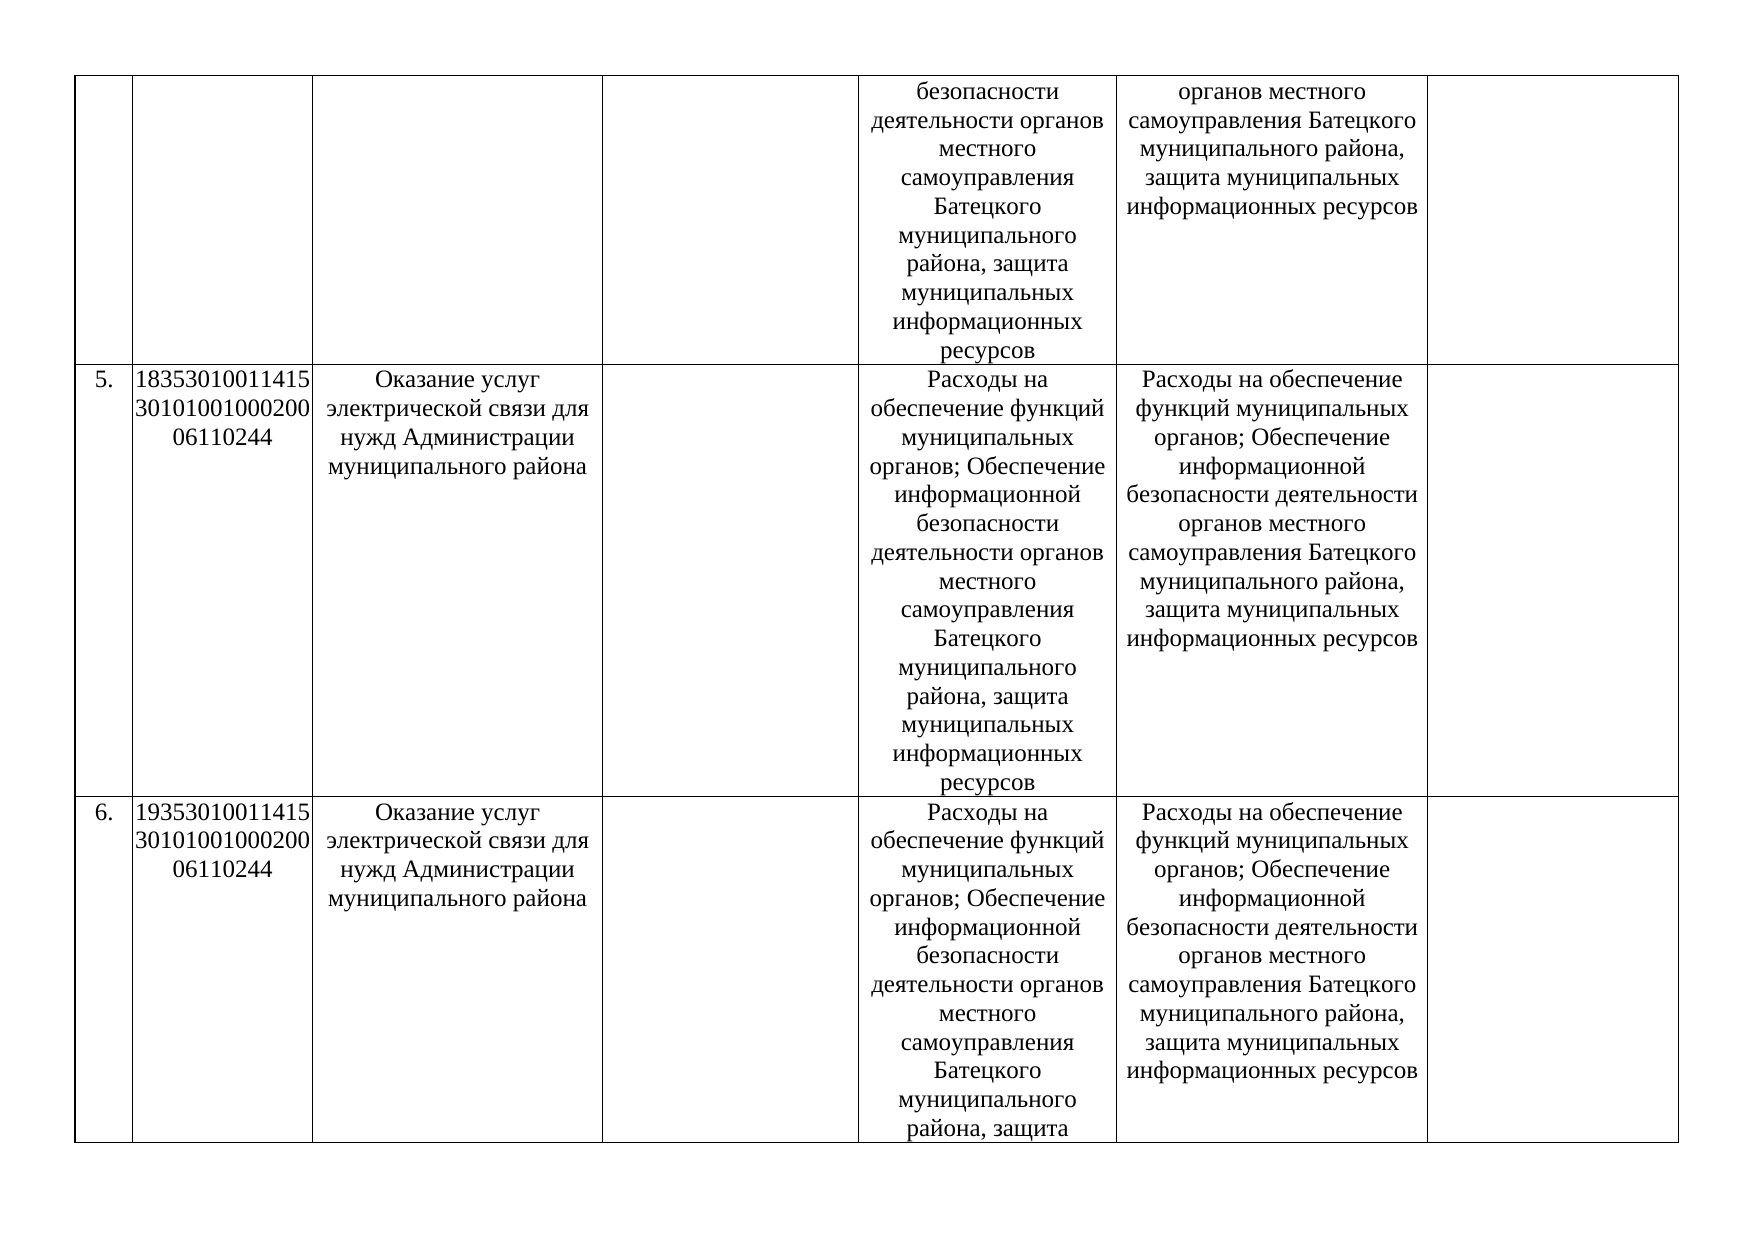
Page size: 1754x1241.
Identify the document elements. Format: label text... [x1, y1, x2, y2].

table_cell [313, 76, 602, 363]
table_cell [133, 76, 312, 363]
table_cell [313, 797, 602, 1142]
table_cell [1428, 365, 1678, 796]
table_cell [859, 76, 1116, 363]
table_cell [1428, 797, 1678, 1142]
table_cell [603, 365, 858, 796]
table_cell Оказание услуг электрической связи для нужд Администрации муниципального района [313, 365, 602, 796]
table_cell [603, 797, 858, 1142]
table_cell 6. [76, 797, 132, 1142]
table_cell [1428, 76, 1678, 363]
table_cell [603, 76, 858, 363]
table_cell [1117, 76, 1427, 363]
table_cell 183530100114153010100100020006110244 [133, 365, 312, 796]
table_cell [1117, 797, 1427, 1142]
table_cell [859, 797, 1116, 1142]
table_cell 4. [76, 76, 132, 363]
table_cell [133, 797, 312, 1142]
table_cell 5. [76, 365, 132, 796]
